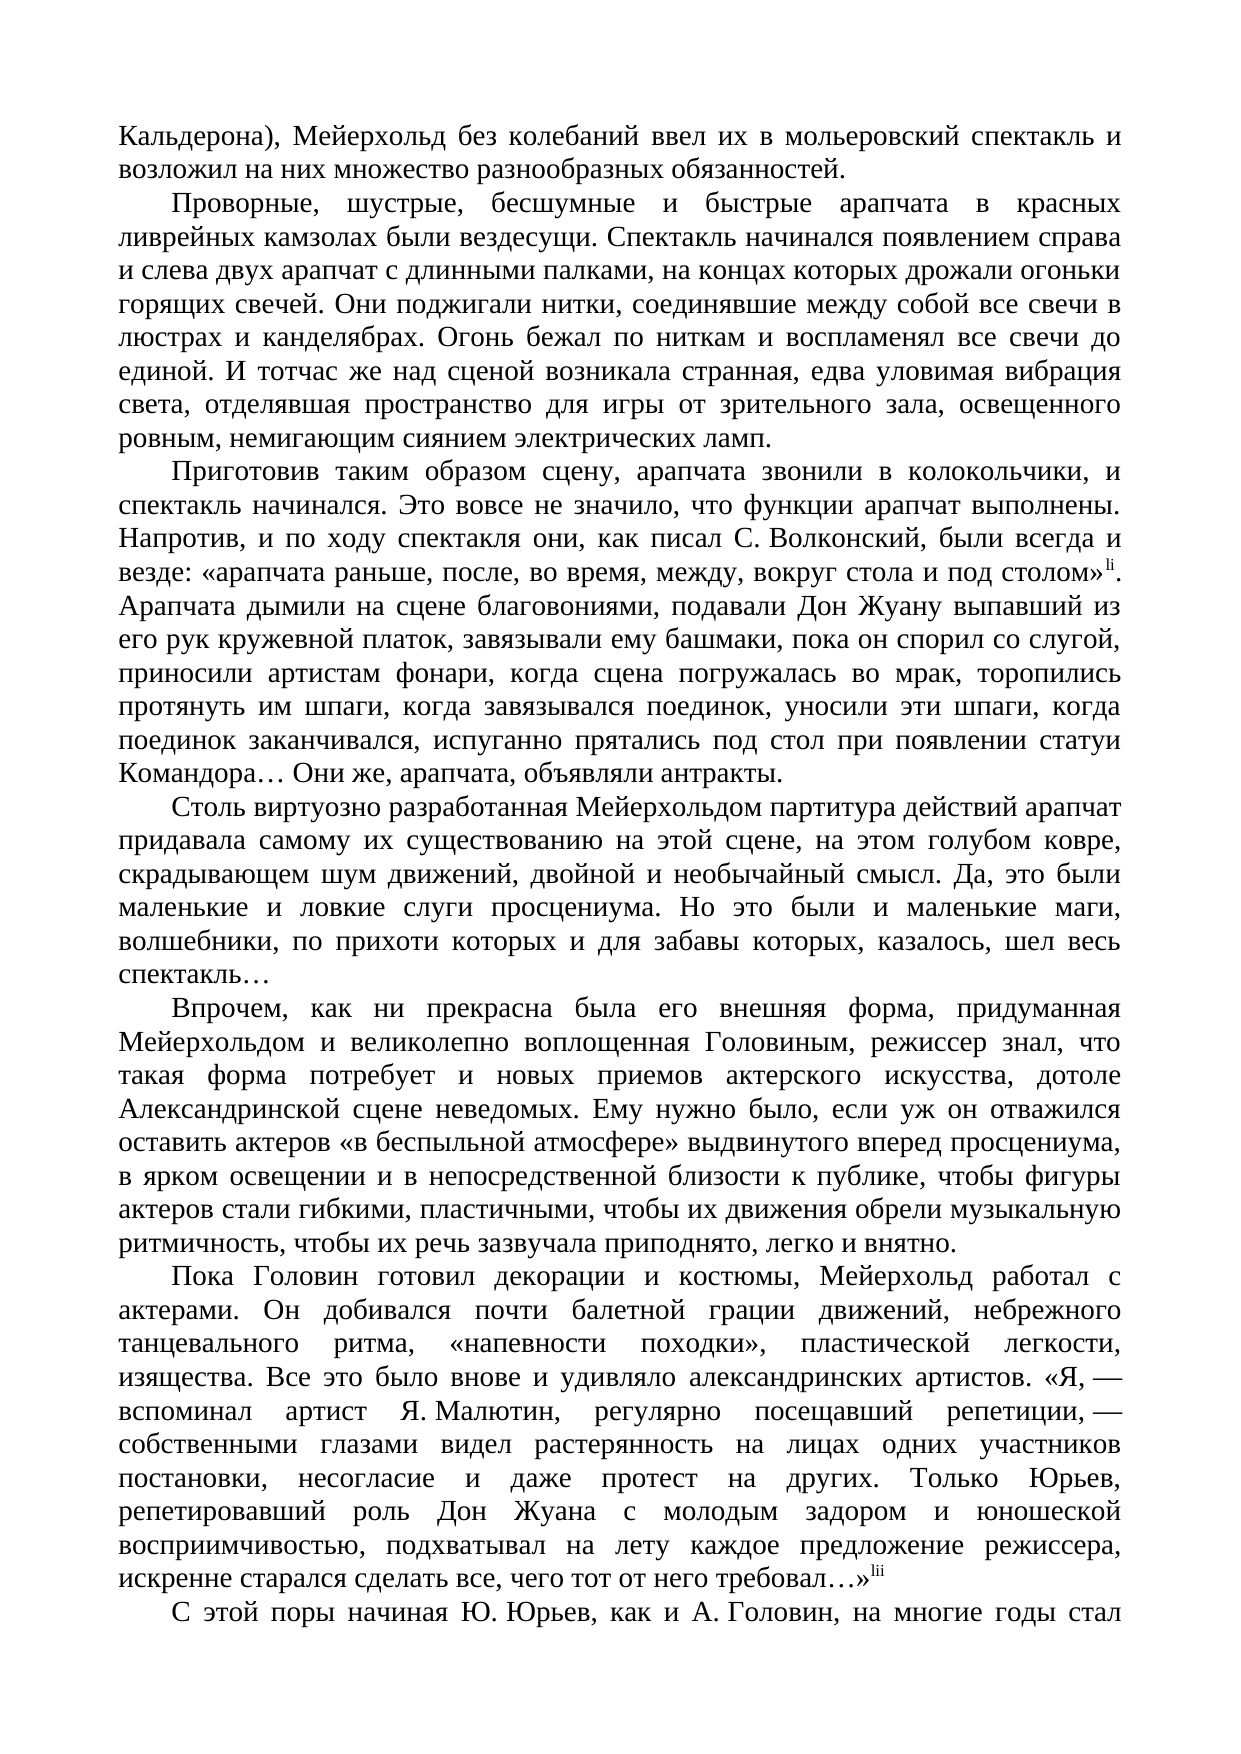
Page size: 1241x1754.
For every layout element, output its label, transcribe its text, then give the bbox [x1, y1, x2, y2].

text Приготовив таким образом сцену, арапчата звонили в колокольчики, и спектакль начинался. Это вовсе не значило, что функции арапчат выполнены. Напротив, и по ходу спектакля они, как писал С. Волконский, были всегда и везде: «арапчата раньше, после, во время, между, вокруг стола и под столом». Арапчата дымили на сцене благовониями, подавали Дон Жуану выпавший из его рук кружевной платок, завязывали ему башмаки, пока он спорил со слугой, приносили артистам фонари, когда сцена погружалась во мрак, торопились протянуть им шпаги, когда завязывался поединок, уносили эти шпаги, когда поединок заканчивался, испуганно прятались под стол при появлении статуи Командора… Они же, арапчата, объявляли антракты. [118, 453, 1122, 789]
text Столь виртуозно разработанная Мейерхольдом партитура действий арапчат придавала самому их существованию на этой сцене, на этом голубом ковре, скрадывающем шум движений, двойной и необычайный смысл. Да, это были маленькие и ловкие слуги просцениума. Но это были и маленькие маги, волшебники, по прихоти которых и для забавы которых, казалось, шел весь спектакль… [118, 789, 1122, 990]
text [118, 1594, 1122, 1627]
text Проворные, шустрые, бесшумные и быстрые арапчата в красных ливрейных камзолах были вездесущи. Спектакль начинался появлением справа и слева двух арапчат с длинными палками, на концах которых дрожали огоньки горящих свечей. Они поджигали нитки, соединявшие между собой все свечи в люстрах и канделябрах. Огонь бежал по ниткам и воспламенял все свечи до единой. И тотчас же над сценой возникала странная, едва уловимая вибрация света, отделявшая пространство для игры от зрительного зала, освещенного ровным, немигающим сиянием электрических ламп. [118, 185, 1122, 453]
text Впрочем, как ни прекрасна была его внешняя форма, придуманная Мейерхольдом и великолепно воплощенная Головиным, режиссер знал, что такая форма потребует и новых приемов актерского искусства, дотоле Александринской сцене неведомых. Ему нужно было, если уж он отважился оставить актеров «в беспыльной атмосфере» выдвинутого вперед просцениума, в ярком освещении и в непосредственной близости к публике, чтобы фигуры актеров стали гибкими, пластичными, чтобы их движения обрели музыкальную ритмичность, чтобы их речь зазвучала приподнято, легко и внятно. [118, 990, 1122, 1258]
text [118, 118, 1122, 185]
text Пока Головин готовил декорации и костюмы, Мейерхольд работал с актерами. Он добивался почти балетной грации движений, небрежного танцевального ритма, «напевности походки», пластической легкости, изящества. Все это было внове и удивляло {45} александринских артистов. «Я, — вспоминал артист Я. Малютин, регулярно посещавший репетиции, — собственными глазами видел растерянность на лицах одних участников постановки, несогласие и даже протест на других. Только Юрьев, репетировавший роль Дон Жуана с молодым задором и юношеской восприимчивостью, подхватывал на лету каждое предложение режиссера, искренне старался сделать все, чего тот от него требовал…» [118, 1258, 1122, 1594]
